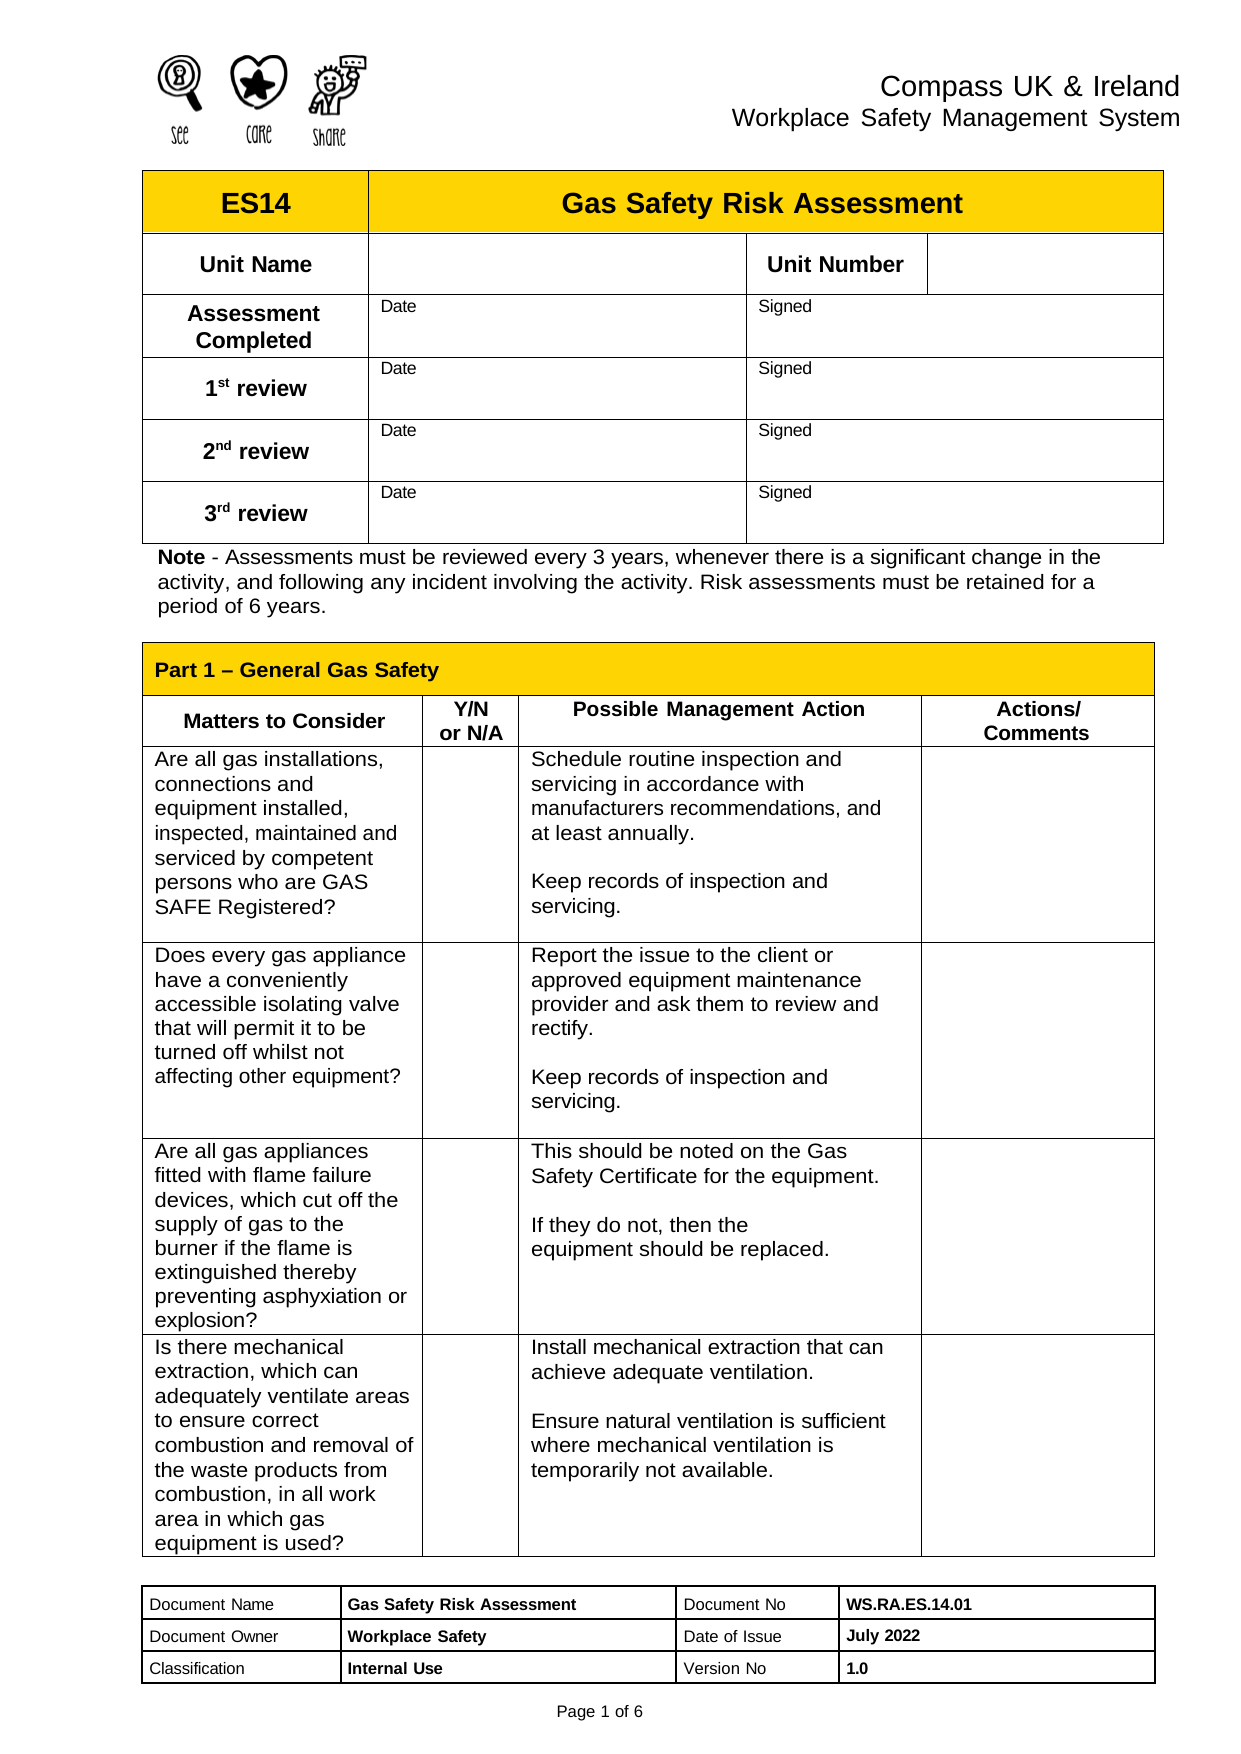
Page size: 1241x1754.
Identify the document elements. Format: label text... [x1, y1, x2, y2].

table_cell Signed [747, 295, 1163, 357]
table_header WS.RA.ES.14.01 [840, 1587, 1154, 1617]
table_cell Signed [747, 420, 1163, 481]
table_cell Date of Issue [677, 1620, 838, 1650]
table_cell Assessment Completed [143, 295, 368, 357]
table_cell Document Owner [143, 1620, 340, 1650]
table_header Document Name [143, 1587, 340, 1617]
table_cell 1st review [143, 358, 368, 419]
table_cell Schedule routine inspection and servicing in accordance with manufacturers recommendations, and at least annually. Keep records of inspection and servicing. [519, 747, 921, 942]
table_header ES14 [143, 171, 368, 232]
table_cell Signed [747, 482, 1163, 543]
table_cell [922, 747, 1154, 942]
table_cell Does every gas appliance have a conveniently accessible isolating valve that will permit it to be turned off whilst not affecting other equipment? [143, 943, 422, 1138]
picture [157, 55, 367, 146]
table_cell July 2022 [840, 1620, 1154, 1650]
table_cell 3rd review [143, 482, 368, 543]
table_cell Y/N or N/A [423, 696, 518, 746]
table_cell [369, 234, 746, 294]
table_cell [922, 943, 1154, 1138]
table_cell Unit Name [143, 234, 368, 294]
table_cell Actions/ Comments [922, 696, 1154, 746]
table_cell Date [369, 358, 746, 419]
table_cell [423, 1139, 518, 1333]
table_cell [928, 234, 1163, 294]
table_cell Install mechanical extraction that can achieve adequate ventilation. Ensure natural ventilation is sufficient where mechanical ventilation is temporarily not available. [519, 1335, 921, 1556]
table_cell Is there mechanical extraction, which can adequately ventilate areas to ensure correct combustion and removal of the waste products from combustion, in all work area in which gas equipment is used? [143, 1335, 422, 1556]
text Note - Assessments must be reviewed every 3 years, whenever there is a significant change in the activity, and following any incident involving the activity. Risk assessments must be retained for a period of 6 years. [157, 545, 1141, 618]
table_cell Date [369, 482, 746, 543]
table_cell [922, 1335, 1154, 1556]
table_cell [922, 1139, 1154, 1333]
table_cell Possible Management Action [519, 696, 921, 746]
table_cell Internal Use [342, 1652, 675, 1682]
table_cell Classification [143, 1652, 340, 1682]
table_cell Version No [677, 1652, 838, 1682]
table_header Document No [677, 1587, 838, 1617]
table_cell [423, 943, 518, 1138]
table_cell Unit Number [747, 234, 927, 294]
table_cell Report the issue to the client or approved equipment maintenance provider and ask them to review and rectify. Keep records of inspection and servicing. [519, 943, 921, 1138]
table_cell Matters to Consider [143, 696, 422, 746]
table_cell Are all gas appliances fitted with flame failure devices, which cut off the supply of gas to the burner if the flame is extinguished thereby preventing asphyxiation or explosion? [143, 1139, 422, 1333]
table_cell Signed [747, 358, 1163, 419]
table_cell Workplace Safety [342, 1620, 675, 1650]
table_cell This should be noted on the Gas Safety Certificate for the equipment. If they do not, then the equipment should be replaced. [519, 1139, 921, 1333]
table_cell 1.0 [840, 1652, 1154, 1682]
table_cell 2nd review [143, 420, 368, 481]
table_cell Are all gas installations, connections and equipment installed, inspected, maintained and serviced by competent persons who are GAS SAFE Registered? [143, 747, 422, 942]
table_header Gas Safety Risk Assessment [369, 171, 1163, 232]
table_cell [423, 747, 518, 942]
table_cell Date [369, 295, 746, 357]
table_header Part 1 – General Gas Safety [143, 643, 1154, 695]
table_cell Date [369, 420, 746, 481]
table_cell [423, 1335, 518, 1556]
table_header Gas Safety Risk Assessment [342, 1587, 675, 1617]
